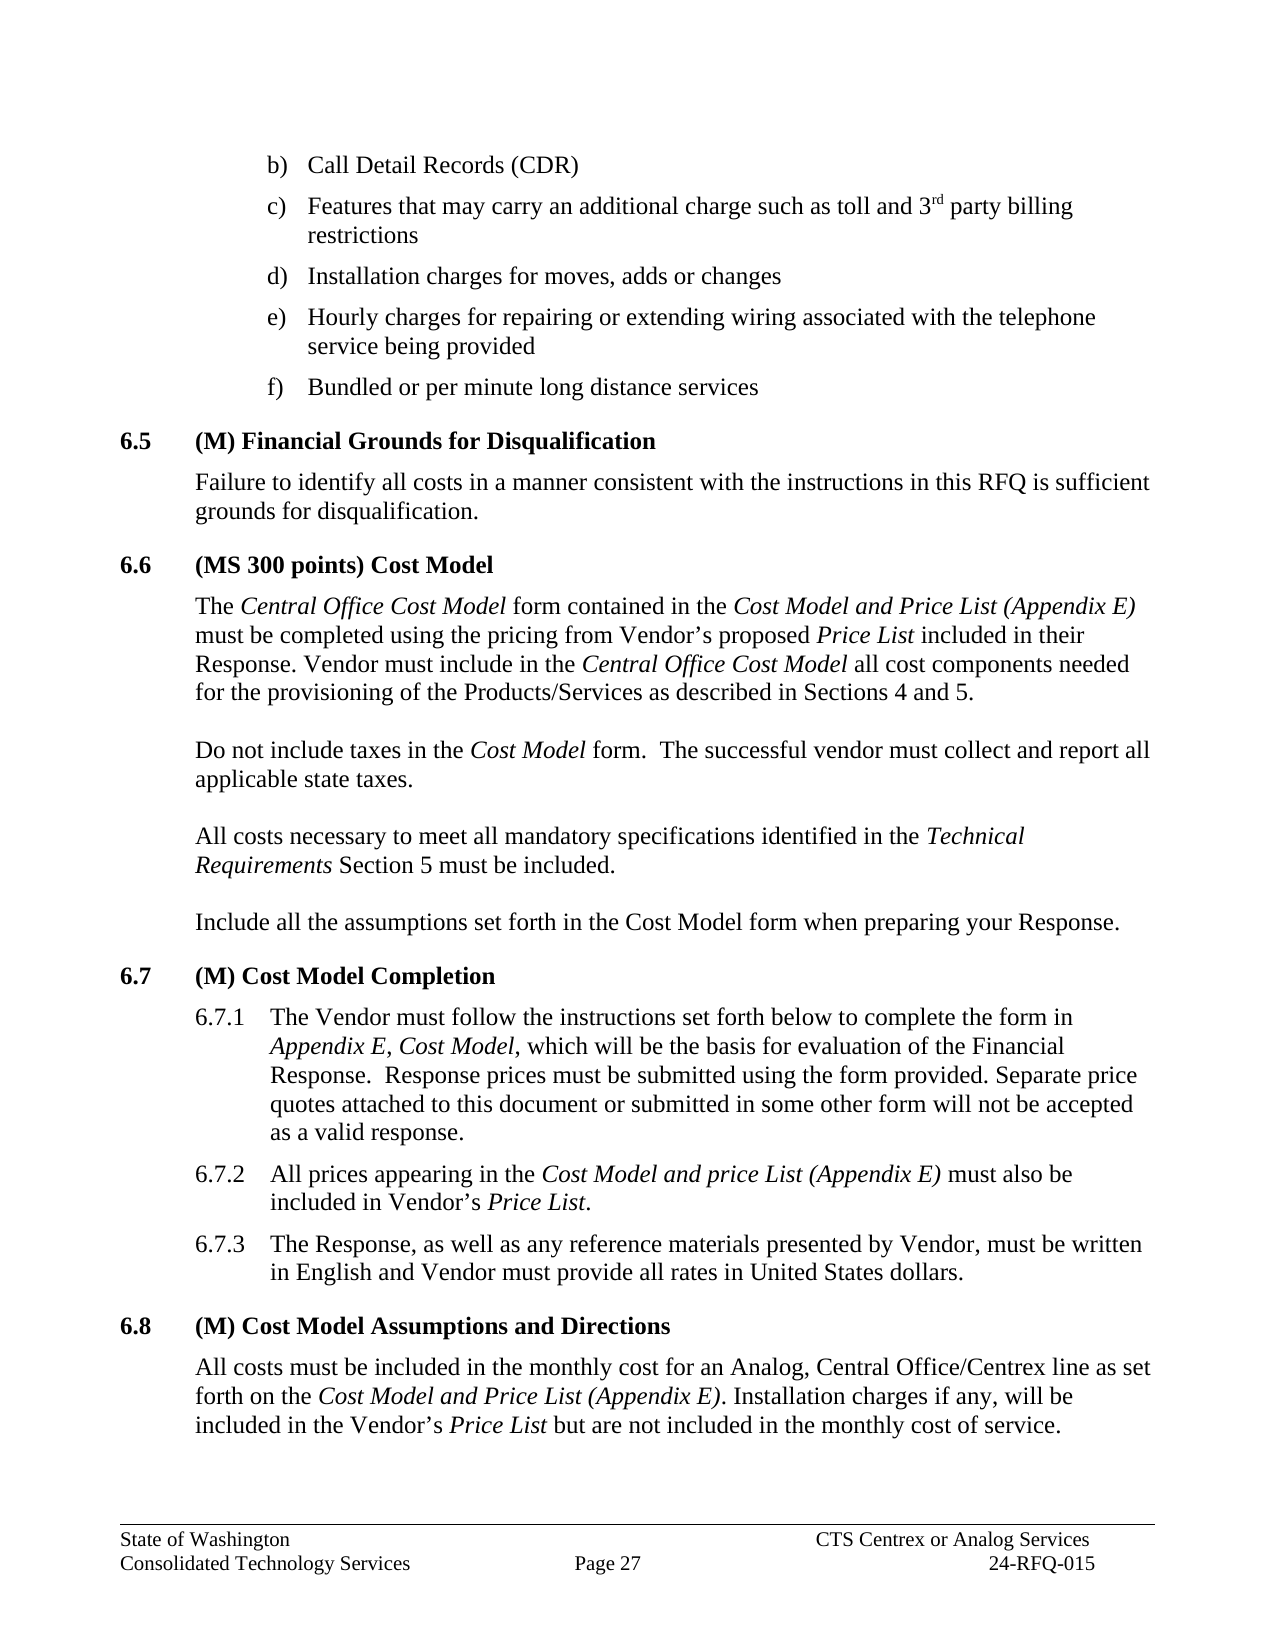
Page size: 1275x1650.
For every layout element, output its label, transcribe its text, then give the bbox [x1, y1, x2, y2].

text 6.7.3 The Response, as well as any reference materials presented by Vendor, must be written in English and Vendor must provide all rates in United States dollars. [195, 1229, 1155, 1286]
subtitle 6.8 (M) Cost Model Assumptions and Directions [120, 1311, 1155, 1340]
list Features that may carry an additional charge such as toll and 3rd party billing restrictions [267, 191, 1155, 249]
list Call Detail Records (CDR) [267, 150, 1155, 179]
text 6.7.1 The Vendor must follow the instructions set forth below to complete the form in Appendix E, Cost Model, which will be the basis for evaluation of the Financial Response. Response prices must be submitted using the form provided. Separate price quotes attached to this document or submitted in some other form will not be accepted as a valid response. [195, 1002, 1155, 1146]
text All costs necessary to meet all mandatory specifications identified in the Technical Requirements Section 5 must be included. [195, 821, 1155, 879]
text 6.7.2 All prices appearing in the Cost Model and price List (Appendix E) must also be included in Vendor’s Price List. [195, 1159, 1155, 1216]
text Include all the assumptions set forth in the Cost Model form when preparing your Response. [195, 907, 1155, 936]
list Installation charges for moves, adds or changes [267, 261, 1155, 290]
subtitle 6.5 (M) Financial Grounds for Disqualification [120, 426, 1155, 455]
text All costs must be included in the monthly cost for an Analog, Central Office/Centrex line as set forth on the Cost Model and Price List (Appendix E). Installation charges if any, will be included in the Vendor’s Price List but are not included in the monthly cost of service. [195, 1352, 1155, 1439]
text Failure to identify all costs in a manner consistent with the instructions in this RFQ is sufficient grounds for disqualification. [195, 467, 1155, 525]
text The Central Office Cost Model form contained in the Cost Model and Price List (Appendix E) must be completed using the pricing from Vendor’s proposed Price List included in their Response. Vendor must include in the Central Office Cost Model all cost components needed for the provisioning of the Products/Services as described in Sections 4 and 5. [195, 591, 1155, 706]
subtitle 6.7 (M) Cost Model Completion [120, 961, 1155, 990]
subtitle (MS 300 points) Cost Model [120, 550, 1155, 579]
list Hourly charges for repairing or extending wiring associated with the telephone service being provided [267, 302, 1155, 360]
text Do not include taxes in the Cost Model form. The successful vendor must collect and report all applicable state taxes. [195, 735, 1155, 792]
list Bundled or per minute long distance services [267, 372, 1155, 401]
